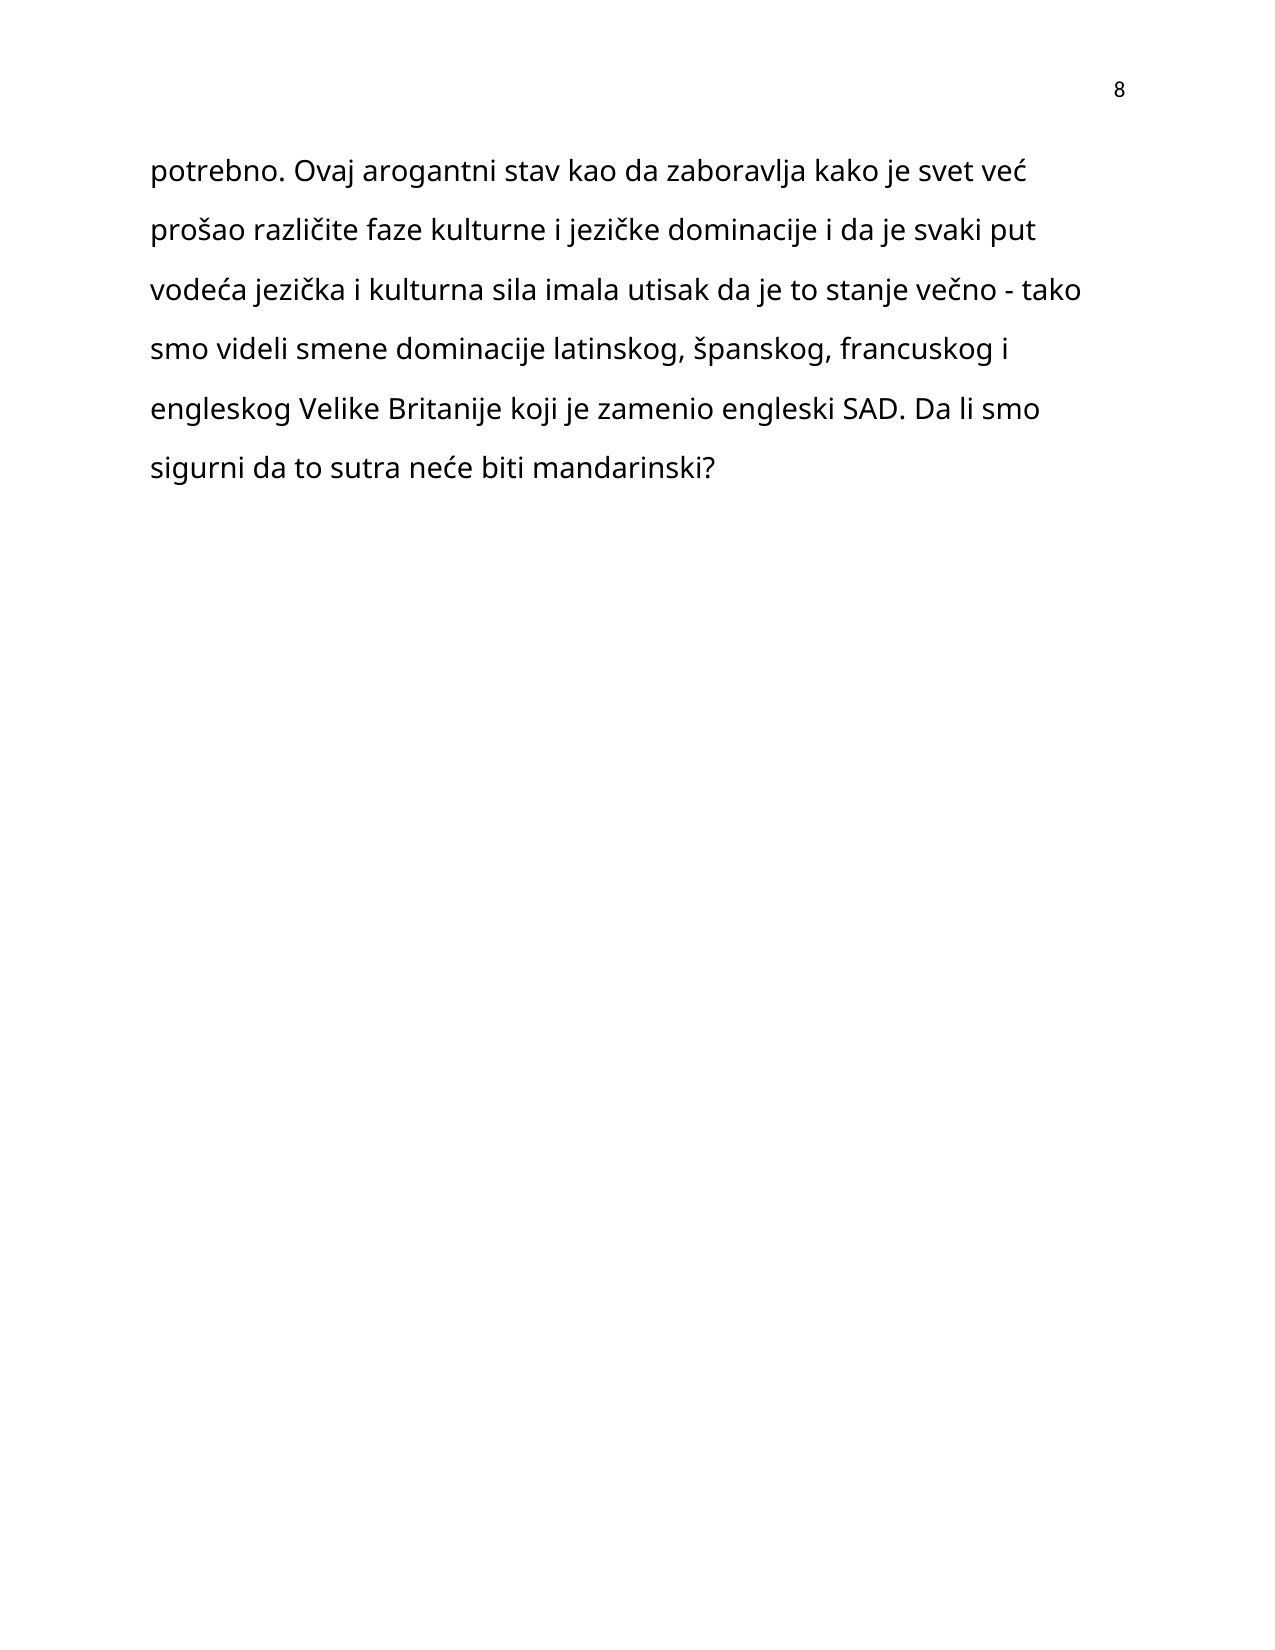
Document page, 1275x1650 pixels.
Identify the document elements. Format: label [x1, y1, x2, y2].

text [150, 150, 1125, 487]
